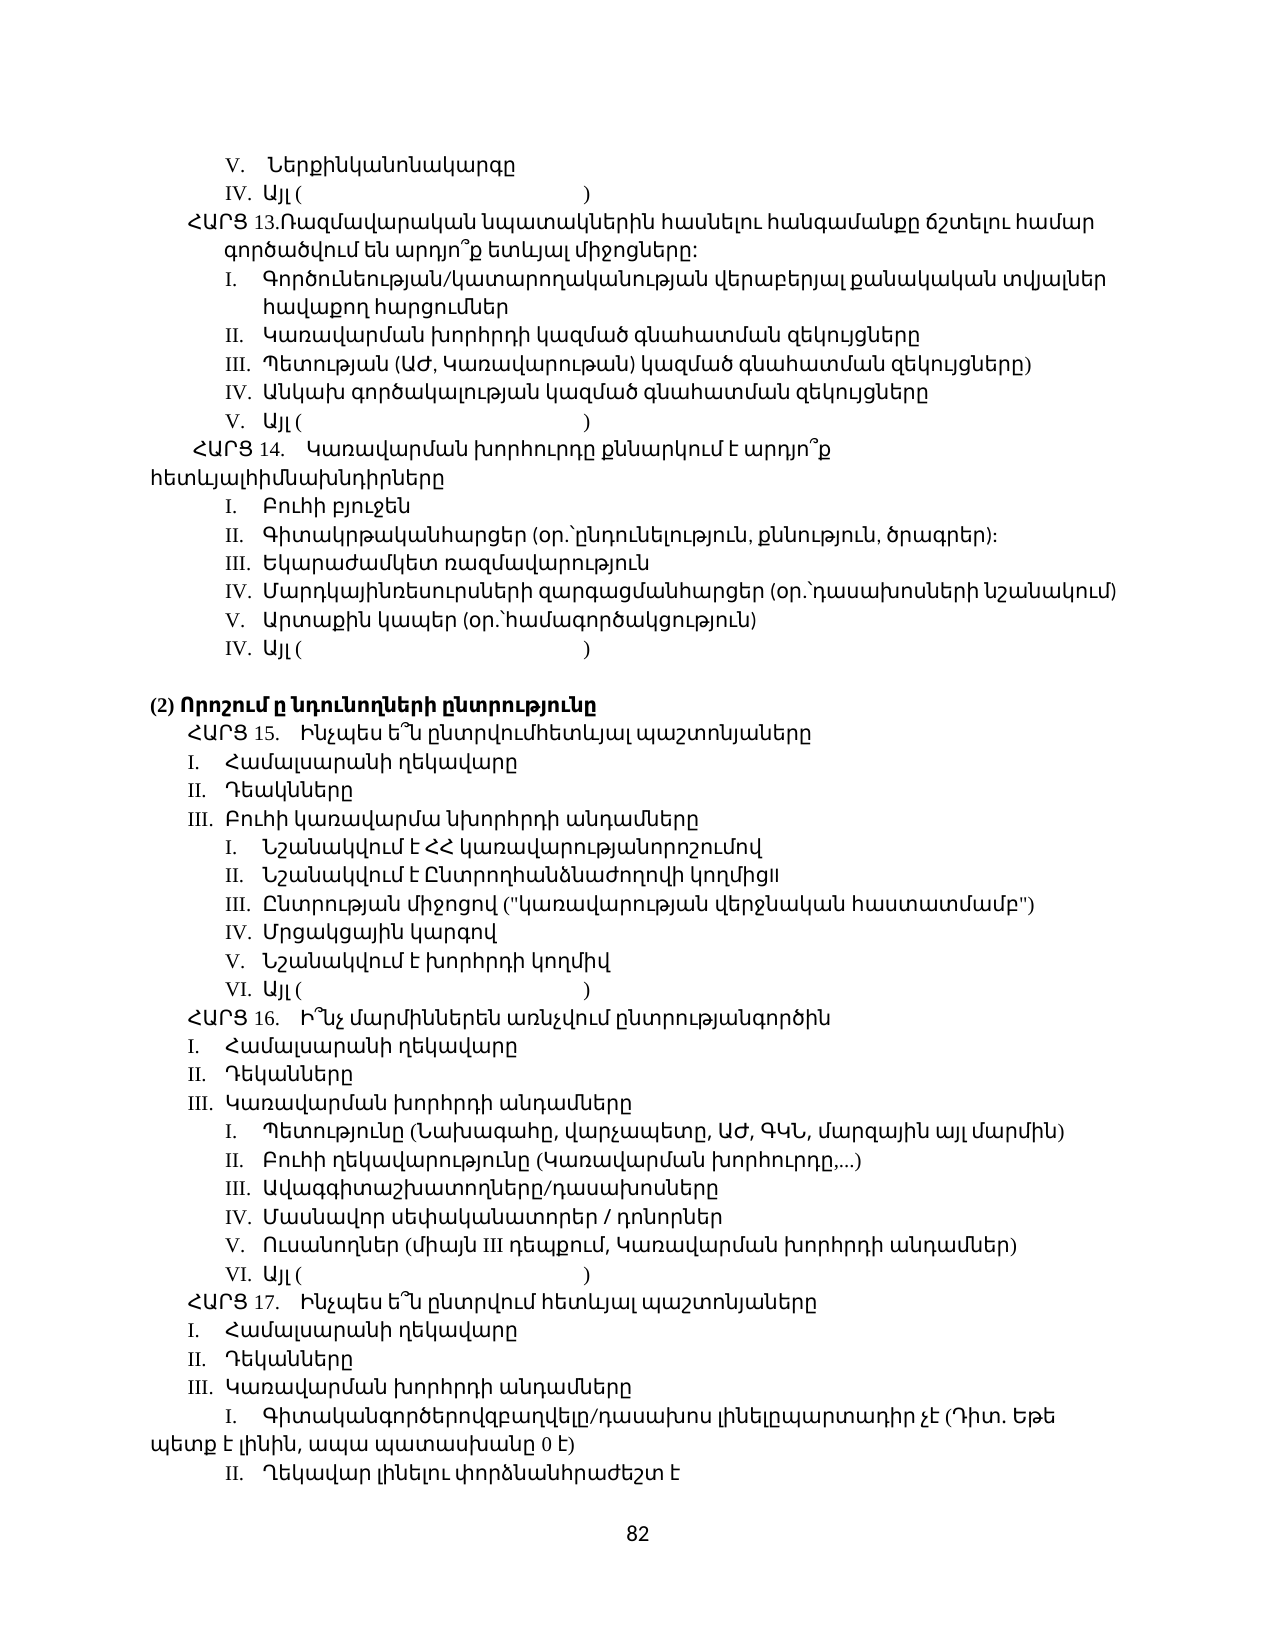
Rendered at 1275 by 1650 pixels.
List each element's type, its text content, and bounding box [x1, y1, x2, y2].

text III. Կառավարման խորհրդի անդամները [150, 1372, 1125, 1401]
text ՀԱՐՑ 16. Ի՞նչ մարմիններեն առնչվում ընտրությանգործին [150, 1003, 1125, 1031]
text I. Գիտականգործերովզբաղվելը/դասախոս լինելըպարտադիր չէ (Դիտ. Եթե պետք է լինին, ապա պատասխանը 0 է) [150, 1401, 1125, 1458]
text I. Գործունեության/կատարողականության վերաբերյալ քանակական տվյալներ հավաքող հարցումներ [150, 264, 1125, 321]
text ՀԱՐՑ 13.Ռազմավարական նպատակներին հասնելու հանգամանքը ճշտելու համար գործածվում են արդյո՞ք ետևյալ միջոցները: [150, 207, 1125, 264]
text VI. Այլ ( ) [150, 1259, 1125, 1287]
text III. Ավագգիտաշխատողները/դասախոսները [150, 1173, 1125, 1202]
text I. Նշանակվում է ՀՀ կառավարությանորոշումով [150, 832, 1125, 861]
text IV. Այլ ( ) [150, 633, 1125, 662]
text II. Ղեկավար լինելու փորձնանհրաժեշտ է [150, 1458, 1125, 1486]
text ՀԱՐՑ 17. Ինչպես ե՞ն ընտրվում հետևյալ պաշտոնյաները [150, 1287, 1125, 1316]
text (2) Որոշում ը նդունողների ընտրությունը [150, 690, 1125, 718]
text II. Դեկանները [150, 1344, 1125, 1372]
text III. Ընտրության միջոցով ("կառավարության վերջնական հաստատմամբ") [150, 889, 1125, 917]
text IV. Մարդկայինռեսուրսների զարգացմանհարցեր (օր.՝դասախոսների նշանակում) [150, 577, 1125, 605]
text IV. Անկախ գործակալության կազմած գնահատման զեկույցները [150, 377, 1125, 406]
text II. Կառավարման խորհրդի կազմած գնահատման զեկույցները [150, 321, 1125, 349]
text I. Համալսարանի ղեկավարը [150, 747, 1125, 775]
text IV. Այլ ( ) [150, 178, 1125, 207]
text V. Ուսանողներ (միայն III դեպքում, Կառավարման խորհրդի անդամներ) [150, 1230, 1125, 1259]
text II. Նշանակվում է Ընտրողհանձնաժողովի կողմիցII [150, 861, 1125, 889]
text I. Համալսարանի ղեկավարը [150, 1031, 1125, 1059]
text III. Պետության (ԱԺ, Կառավարութան) կազմած գնահատման զեկույցները) [150, 349, 1125, 377]
text I. Պետությունը (Նախագահը, վարչապետը, ԱԺ, ԳԿՆ, մարզային այլ մարմին) [150, 1116, 1125, 1145]
text V. Արտաքին կապեր (օր.՝համագործակցություն) [150, 605, 1125, 633]
text II. Գիտակրթականհարցեր (օր.՝ընդունելություն, քննություն, ծրագրեր): [150, 520, 1125, 548]
text II. Դեակնները [150, 775, 1125, 804]
text IV. Մասնավոր սեփականատորեր / դոնորներ [150, 1202, 1125, 1230]
text III. Բուհի կառավարմա նխորհրդի անդամները [150, 804, 1125, 832]
text V. Այլ ( ) [150, 406, 1125, 434]
text V. Նշանակվում է խորհրդի կողմիվ [150, 946, 1125, 974]
text ՀԱՐՑ 14. Կառավարման խորհուրդը քննարկում է արդյո՞ք հետևյալհիմնախնդիրները [150, 434, 1125, 491]
text ՀԱՐՑ 15. Ինչպես ե՞ն ընտրվումհետևյալ պաշտոնյաները [150, 718, 1125, 747]
text I. Համալսարանի ղեկավարը [150, 1316, 1125, 1344]
text IV. Մրցակցային կարգով [150, 917, 1125, 946]
text III. Կառավարման խորհրդի անդամները [150, 1088, 1125, 1116]
text III. Եկարաժամկետ ռազմավարություն [150, 548, 1125, 577]
text II. Դեկանները [150, 1059, 1125, 1088]
text VI. Այլ ( ) [150, 974, 1125, 1003]
text II. Բուհի ղեկավարությունը (Կառավարման խորհուրդը,...) [150, 1145, 1125, 1173]
text V. Ներքինկանոնակարգը [150, 150, 1125, 178]
text I. Բուհի բյուջեն [150, 491, 1125, 520]
